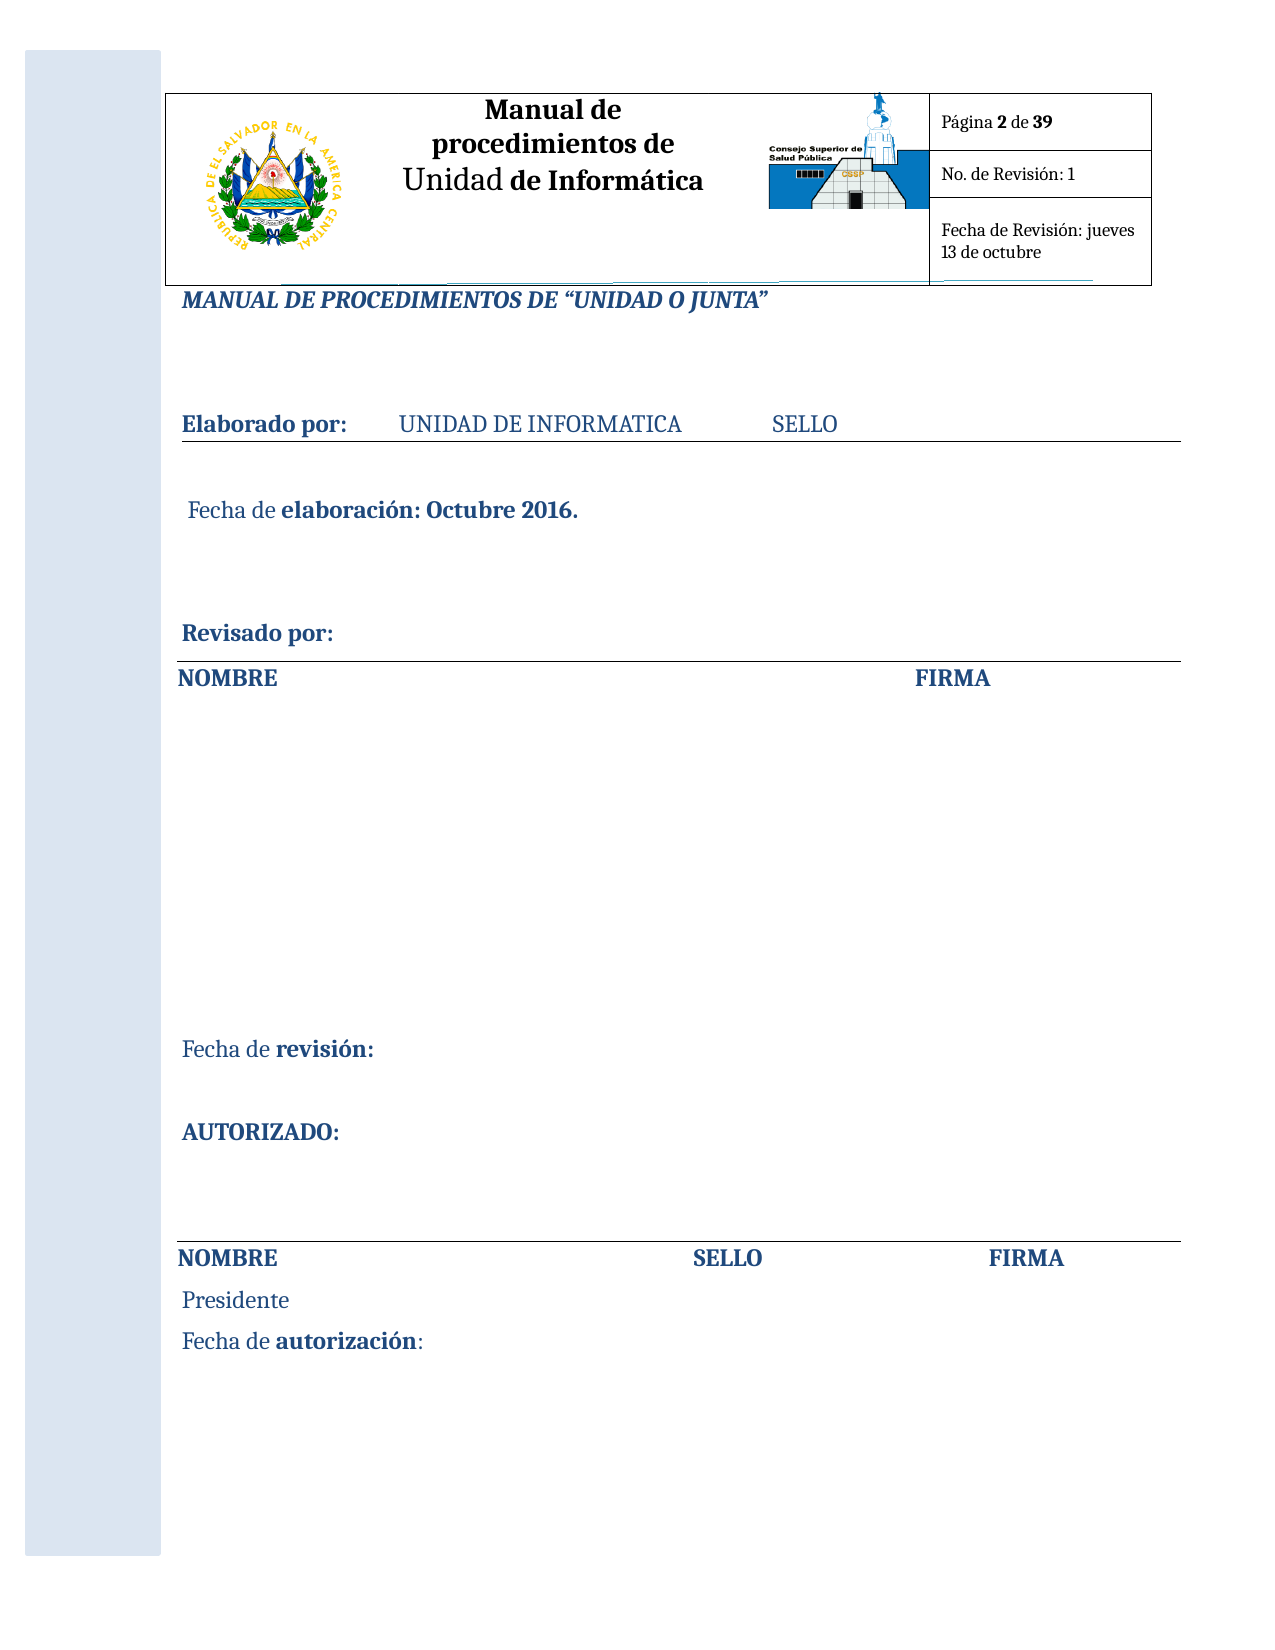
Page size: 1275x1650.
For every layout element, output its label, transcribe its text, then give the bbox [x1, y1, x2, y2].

text NOMBRE SELLO FIRMA [177, 1242, 1181, 1273]
text Presidente [182, 1286, 1181, 1314]
text Elaborado por: UNIDAD DE INFORMATICA SELLO [182, 410, 1181, 441]
text Fecha de elaboración: Octubre 2016. [182, 496, 1181, 524]
text NOMBRE FIRMA [177, 662, 1181, 692]
text Revisado por: [182, 619, 1181, 648]
text Fecha de revisión: [182, 1035, 1181, 1064]
text Fecha de autorización: [182, 1327, 1181, 1356]
text MANUAL DE PROCEDIMIENTOS DE “UNIDAD O JUNTA” [182, 155, 1181, 315]
text AUTORIZADO: [182, 1117, 1181, 1146]
picture [205, 120, 342, 155]
picture [768, 94, 929, 155]
